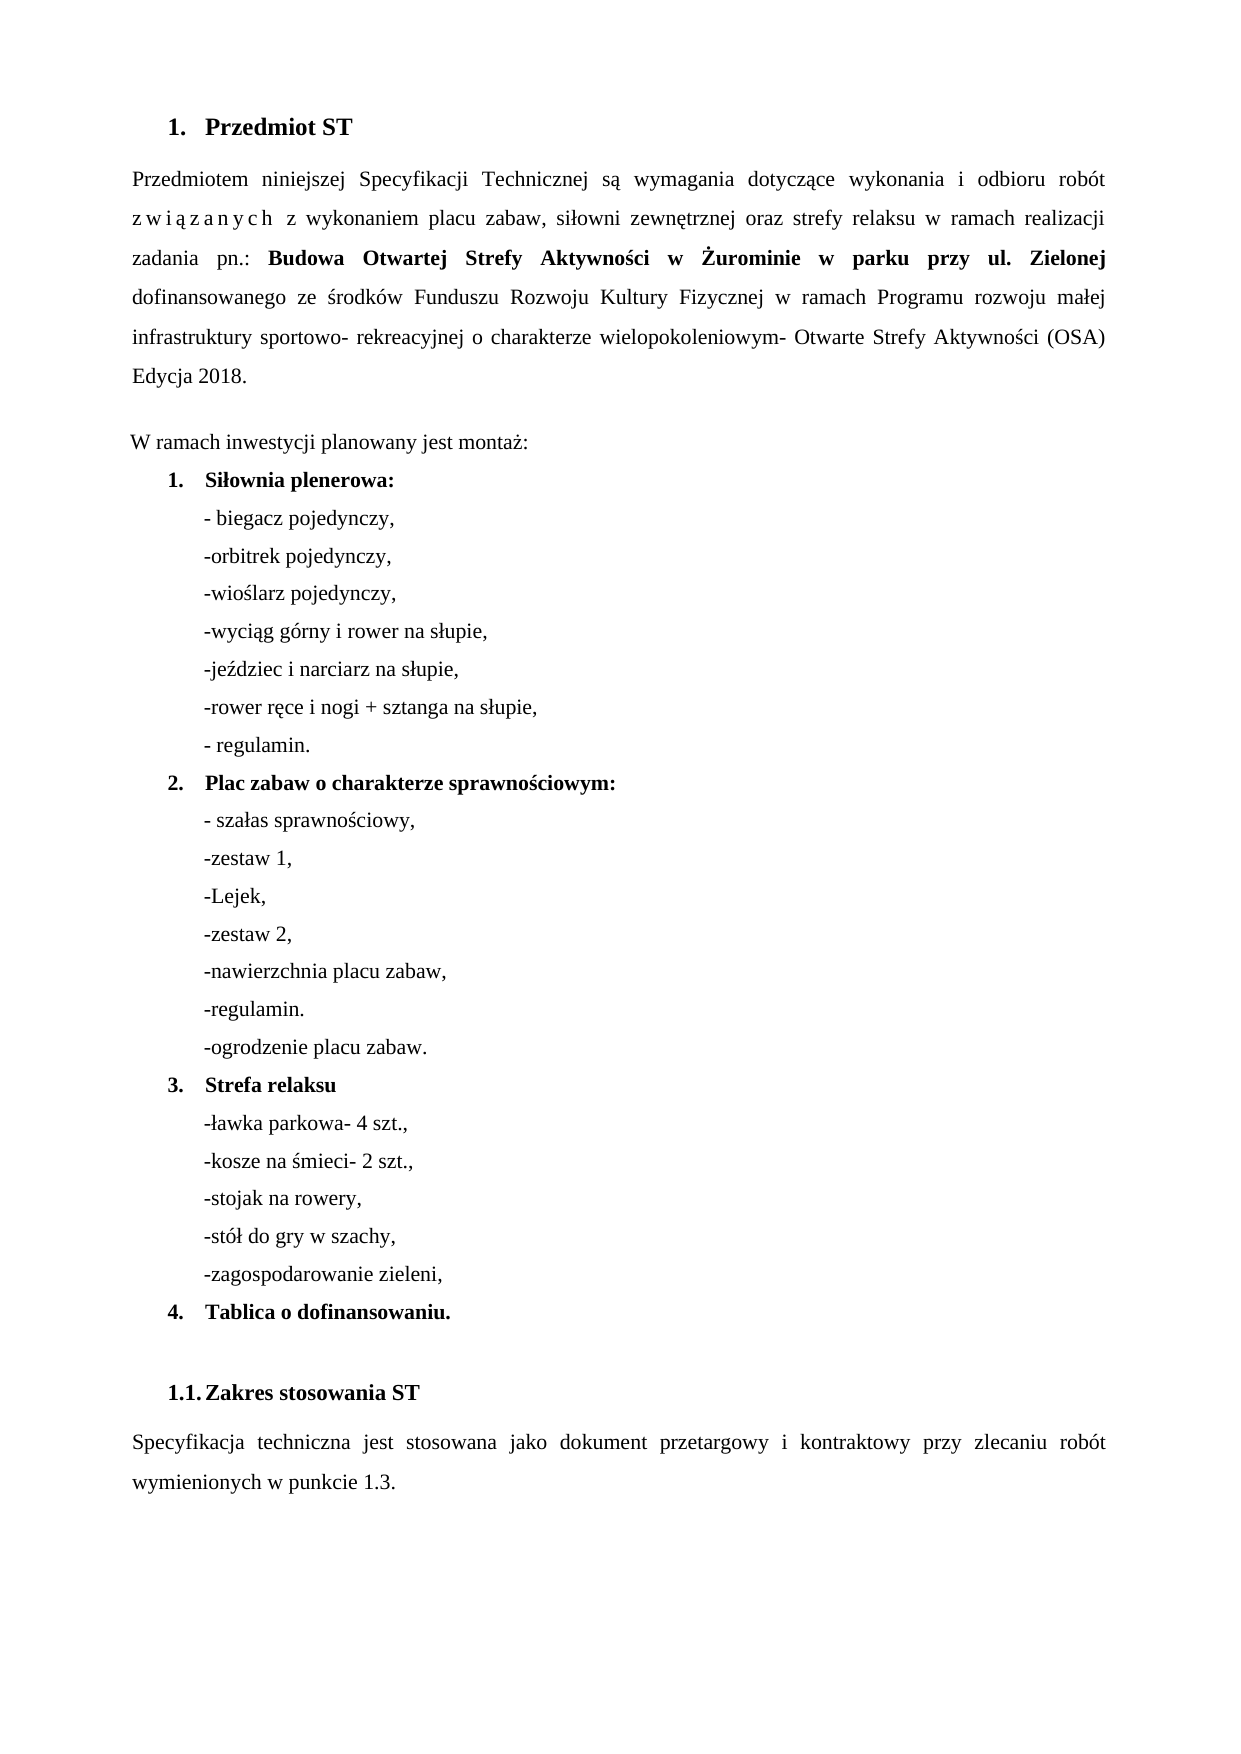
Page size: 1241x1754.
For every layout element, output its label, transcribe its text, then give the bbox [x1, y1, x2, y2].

text -kosze na śmieci- 2 szt., [203, 1148, 1113, 1173]
text Przedmiotem niniejszej Specyfikacji Technicznej są wymagania dotyczące wykonania i odbioru robót związanych z wykonaniem placu zabaw, siłowni zewnętrznej oraz strefy relaksu w ramach realizacji zadania pn.: Budowa Otwartej Strefy Aktywności w Żurominie w parku przy ul. Zielonej dofinansowanego ze środków Funduszu Rozwoju Kultury Fizycznej w ramach Programu rozwoju małej infrastruktury sportowo- rekreacyjnej o charakterze wielopokoleniowym- Otwarte Strefy Aktywności (OSA) Edycja 2018. [132, 155, 1107, 392]
text -rower ręce i nogi + sztanga na słupie, [203, 694, 1113, 719]
text -wioślarz pojedynczy, [203, 580, 1113, 606]
text -regulamin. [203, 996, 1113, 1022]
text -nawierzchnia placu zabaw, [203, 958, 1113, 984]
text - szałas sprawnościowy, [203, 807, 1113, 832]
text -wyciąg górny i rower na słupie, [203, 618, 1113, 643]
text -ławka parkowa- 4 szt., [203, 1110, 1113, 1135]
text -stół do gry w szachy, [203, 1223, 1113, 1248]
text -zestaw 1, [203, 845, 1113, 870]
text -ogrodzenie placu zabaw. [203, 1034, 1113, 1059]
text W ramach inwestycji planowany jest montaż: [130, 429, 1113, 454]
list Siłownia plenerowa: [167, 467, 1113, 492]
list Strefa relaksu [167, 1072, 1113, 1097]
text -zestaw 2, [203, 921, 1113, 946]
text -Lejek, [203, 883, 1113, 908]
list Tablica o dofinansowaniu. [167, 1299, 1113, 1324]
text -orbitrek pojedynczy, [203, 543, 1113, 568]
text -stojak na rowery, [203, 1185, 1113, 1211]
text - regulamin. [203, 732, 1113, 757]
subtitle Zakres stosowania ST [167, 1379, 1113, 1405]
list Plac zabaw o charakterze sprawnościowym: [167, 769, 1113, 795]
text -zagospodarowanie zieleni, [203, 1261, 1113, 1286]
text Specyfikacja techniczna jest stosowana jako dokument przetargowy i kontraktowy przy zlecaniu robót wymienionych w punkcie 1.3. [132, 1418, 1107, 1497]
text - biegacz pojedynczy, [203, 505, 1113, 530]
subtitle Przedmiot ST [167, 112, 1113, 140]
text -jeździec i narciarz na słupie, [203, 656, 1113, 681]
